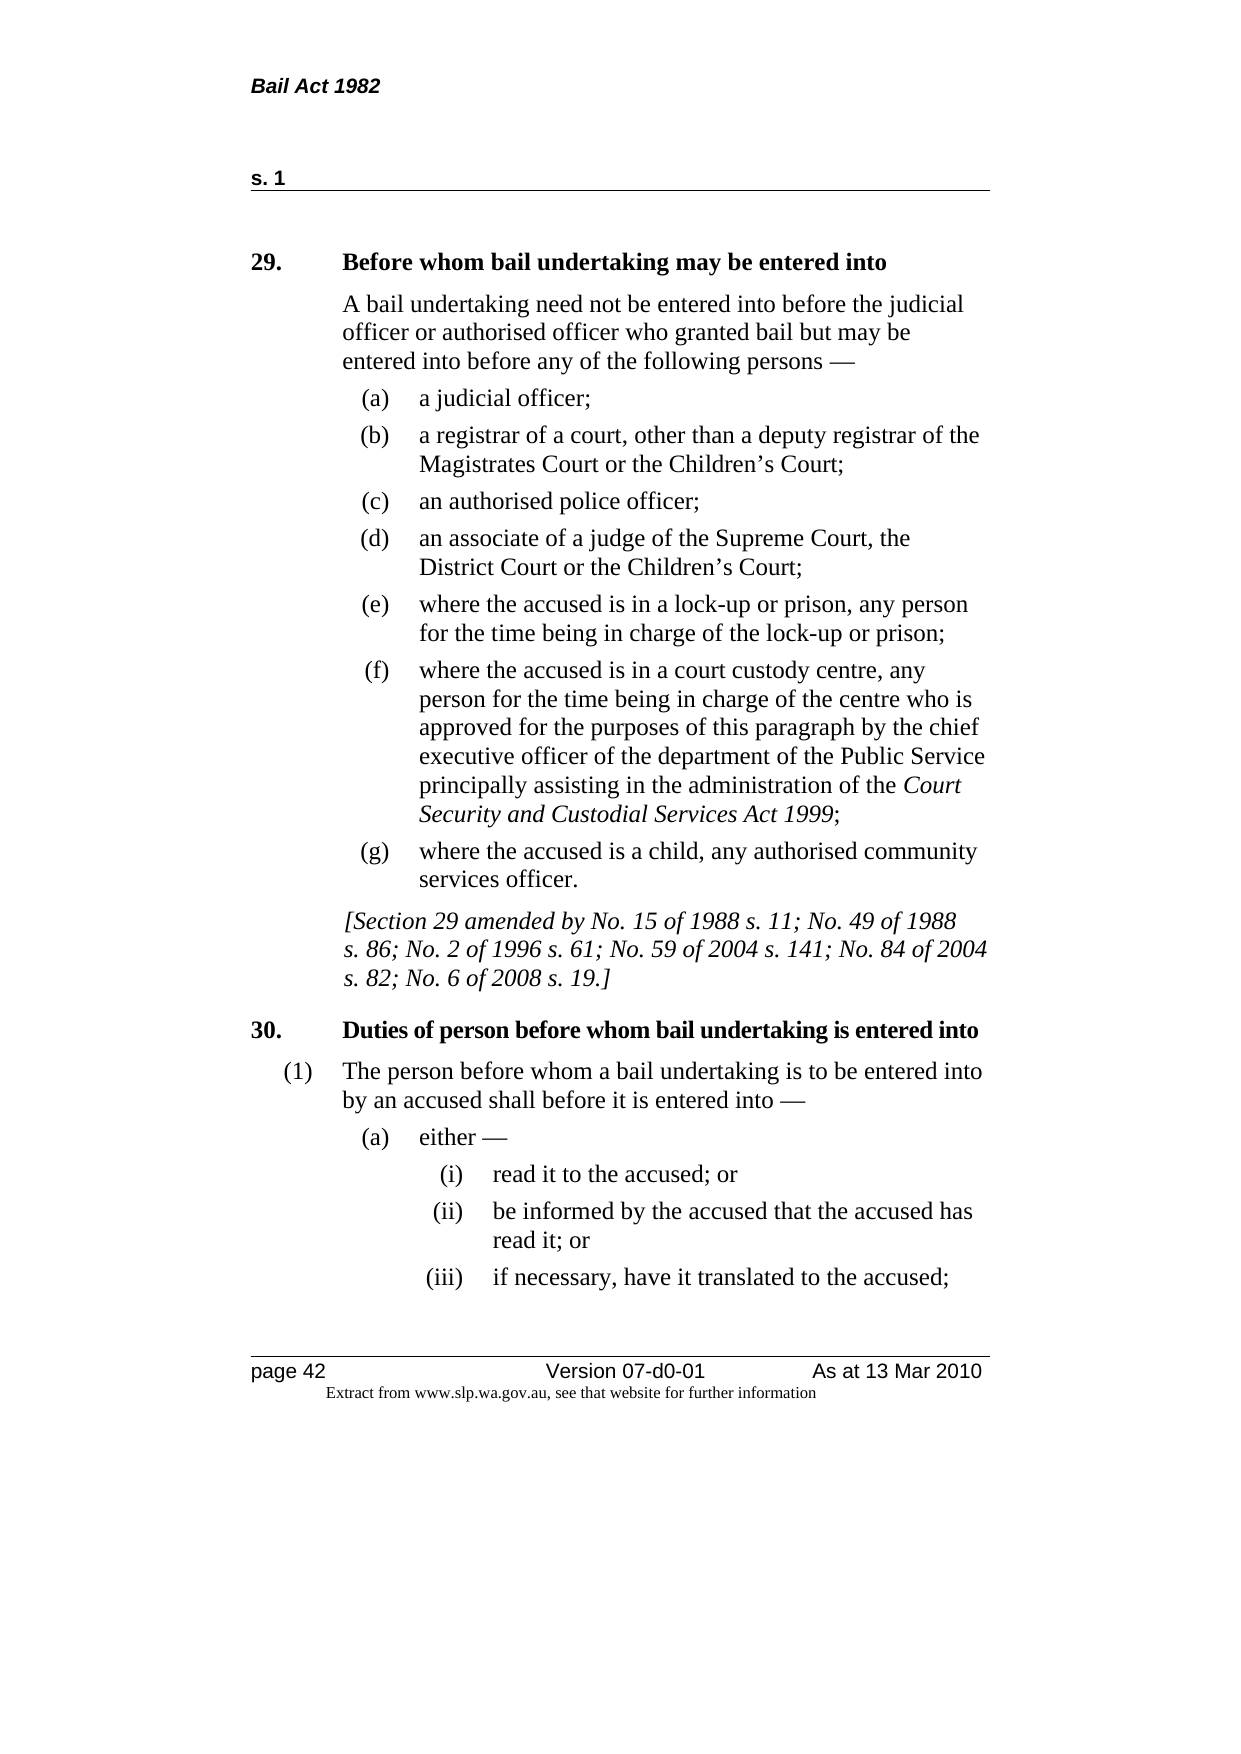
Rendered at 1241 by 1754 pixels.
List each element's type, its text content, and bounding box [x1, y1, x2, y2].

text (g) where the accused is a child, any authorised community services officer. [251, 836, 990, 893]
text [Section 29 amended by No. 15 of 1988 s. 11; No. 49 of 1988 s. 86; No. 2 of 1996 s. 61; No. 59 of 2004 s. 141; No. 84 of 2004 s. 82; No. 6 of 2008 s. 19.] [251, 906, 990, 992]
text (f) where the accused is in a court custody centre, any person for the time being in charge of the centre who is approved for the purposes of this paragraph by the chief executive officer of the department of the Public Service principally assisting in the administration of the Court Security and Custodial Services Act 1999; [251, 655, 990, 827]
text (c) an authorised police officer; [251, 486, 990, 515]
text (b) a registrar of a court, other than a deputy registrar of the Magistrates Court or the Children’s Court; [251, 420, 990, 478]
text (e) where the accused is in a lock-up or prison, any person for the time being in charge of the lock-up or prison; [251, 589, 990, 647]
text (d) an associate of a judge of the Supreme Court, the District Court or the Children’s Court; [251, 523, 990, 581]
text (i) read it to the accused; or [251, 1159, 990, 1188]
text (a) a judicial officer; [251, 383, 990, 412]
text (iii) if necessary, have it translated to the accused; [251, 1262, 990, 1291]
subtitle 29. Before whom bail undertaking may be entered into [251, 247, 990, 276]
subtitle 30. Duties of person before whom bail undertaking is entered into [251, 1015, 990, 1044]
text (ii) be informed by the accused that the accused has read it; or [251, 1196, 990, 1254]
text (1) The person before whom a bail undertaking is to be entered into by an accused shall before it is entered into — [251, 1056, 990, 1114]
text (a) either — [251, 1122, 990, 1151]
text A bail undertaking need not be entered into before the judicial officer or authorised officer who granted bail but may be entered into before any of the following persons — [251, 289, 990, 375]
